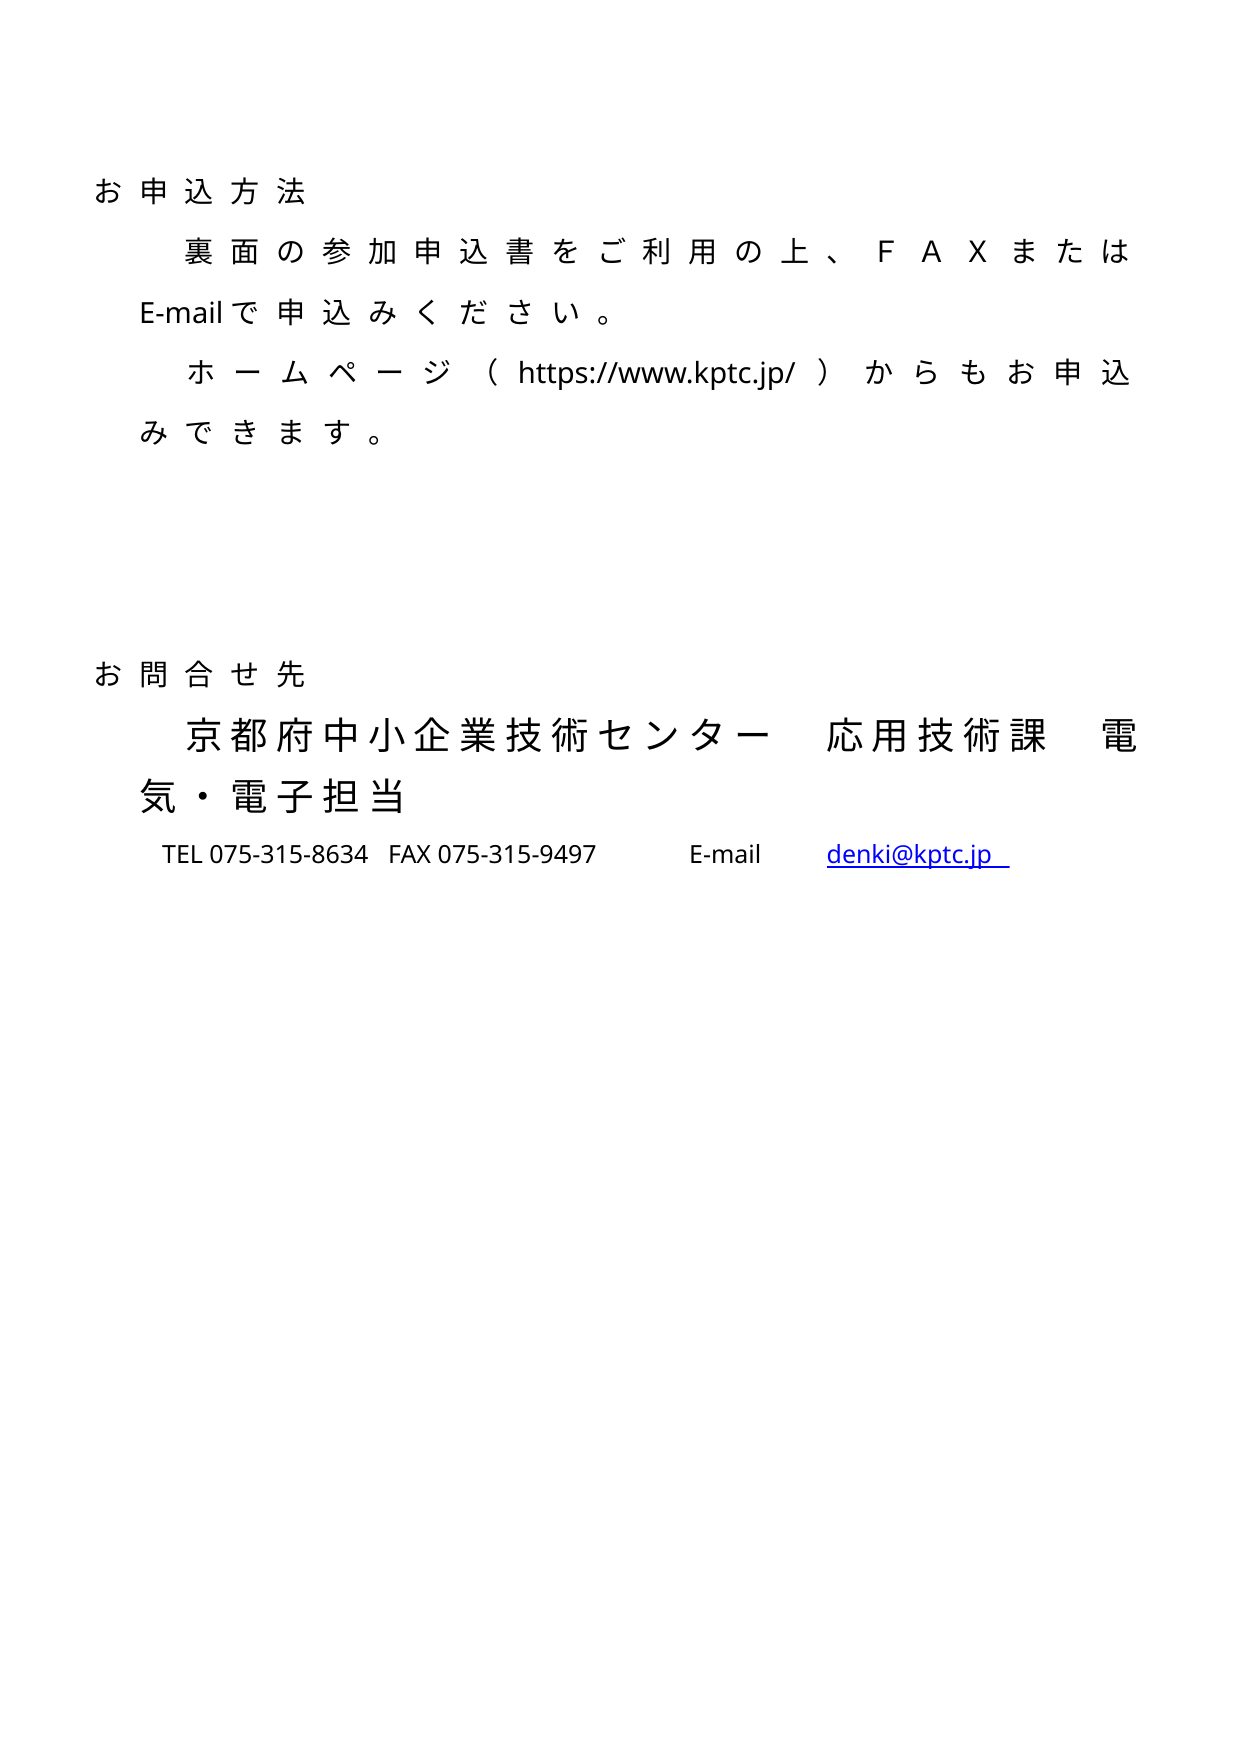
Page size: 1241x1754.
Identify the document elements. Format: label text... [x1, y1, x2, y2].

text TEL 075-315-8634 FAX 075-315-9497 E-mail denki@kptc.jp [123, 824, 1147, 884]
text お申込方法 [93, 159, 1147, 220]
list ホームページ（https://www.kptc.jp/）からもお申込みできます。 [123, 341, 1147, 461]
text 京都府中小企業技術センター 応用技術課 電気・電子担当 [123, 703, 1147, 824]
text お問合せ先 [93, 643, 1147, 703]
text 裏面の参加申込書をご利用の上、ＦＡＸまたはE-mailで申込みください。 [123, 220, 1147, 341]
